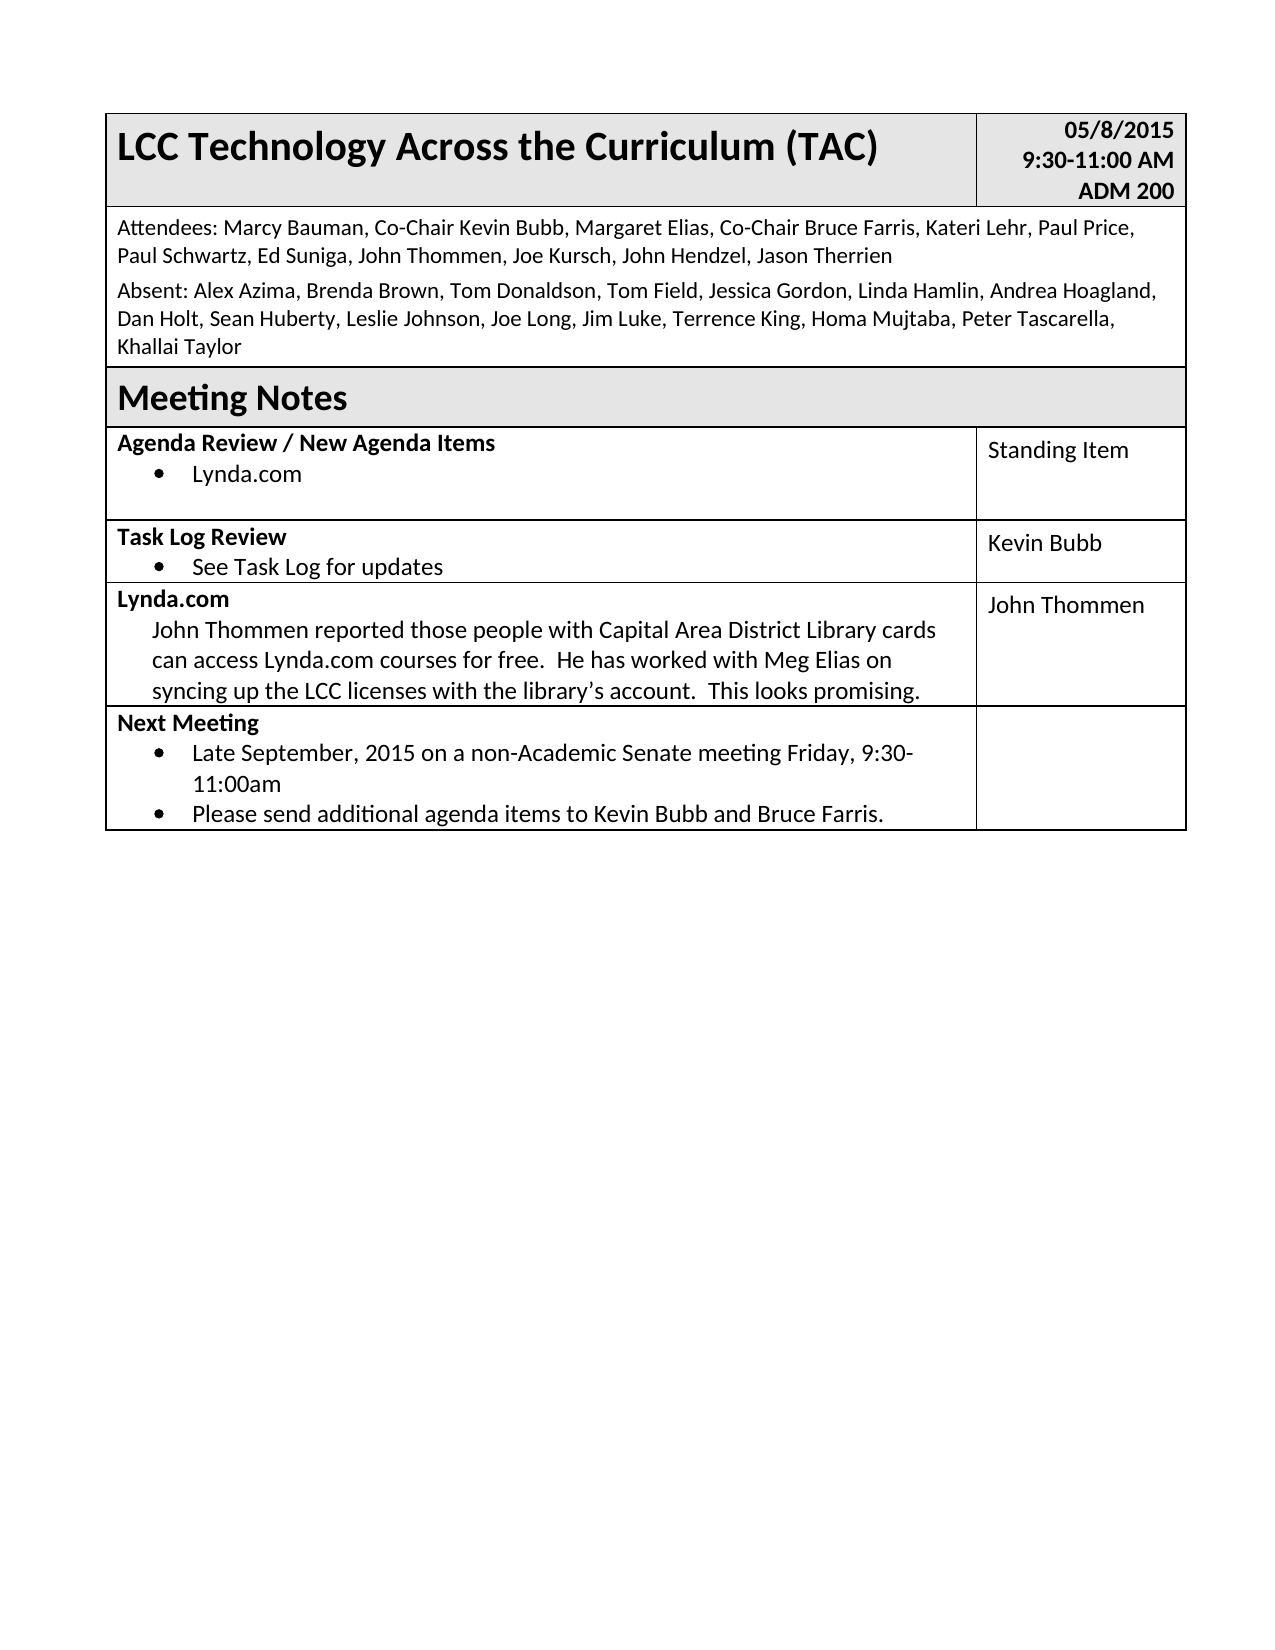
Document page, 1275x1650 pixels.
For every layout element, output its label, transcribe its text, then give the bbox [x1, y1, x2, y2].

table_cell Agenda Review / New Agenda Items Lynda.com [107, 428, 976, 519]
table_header 05/8/2015 9:30-11:00 AM ADM 200 [977, 114, 1185, 206]
table_cell Kevin Bubb [977, 521, 1185, 582]
table_cell Lynda.com John Thommen reported those people with Capital Area District Library cards can access Lynda.com courses for free. He has worked with Meg Elias on syncing up the LCC licenses with the library’s account. This looks promising. [107, 583, 976, 705]
table_cell Meeting Notes [107, 368, 1185, 426]
table_cell Attendees: Marcy Bauman, Co-Chair Kevin Bubb, Margaret Elias, Co-Chair Bruce Farris, Kateri Lehr, Paul Price, Paul Schwartz, Ed Suniga, John Thommen, Joe Kursch, John Hendzel, Jason Therrien Absent: Alex Azima, Brenda Brown, Tom Donaldson, Tom Field, Jessica Gordon, Linda Hamlin, Andrea Hoagland, Dan Holt, Sean Huberty, Leslie Johnson, Joe Long, Jim Luke, Terrence King, Homa Mujtaba, Peter Tascarella, Khallai Taylor [107, 207, 1185, 366]
table_cell Next Meeting Late September, 2015 on a non-Academic Senate meeting Friday, 9:30-11:00am Please send additional agenda items to Kevin Bubb and Bruce Farris. [107, 707, 976, 829]
table_cell John Thommen [977, 583, 1185, 705]
table_cell Standing Item [977, 428, 1185, 519]
table_cell Task Log Review See Task Log for updates [107, 521, 976, 582]
table_header LCC Technology Across the Curriculum (TAC) [107, 114, 976, 206]
table_cell [977, 707, 1185, 829]
